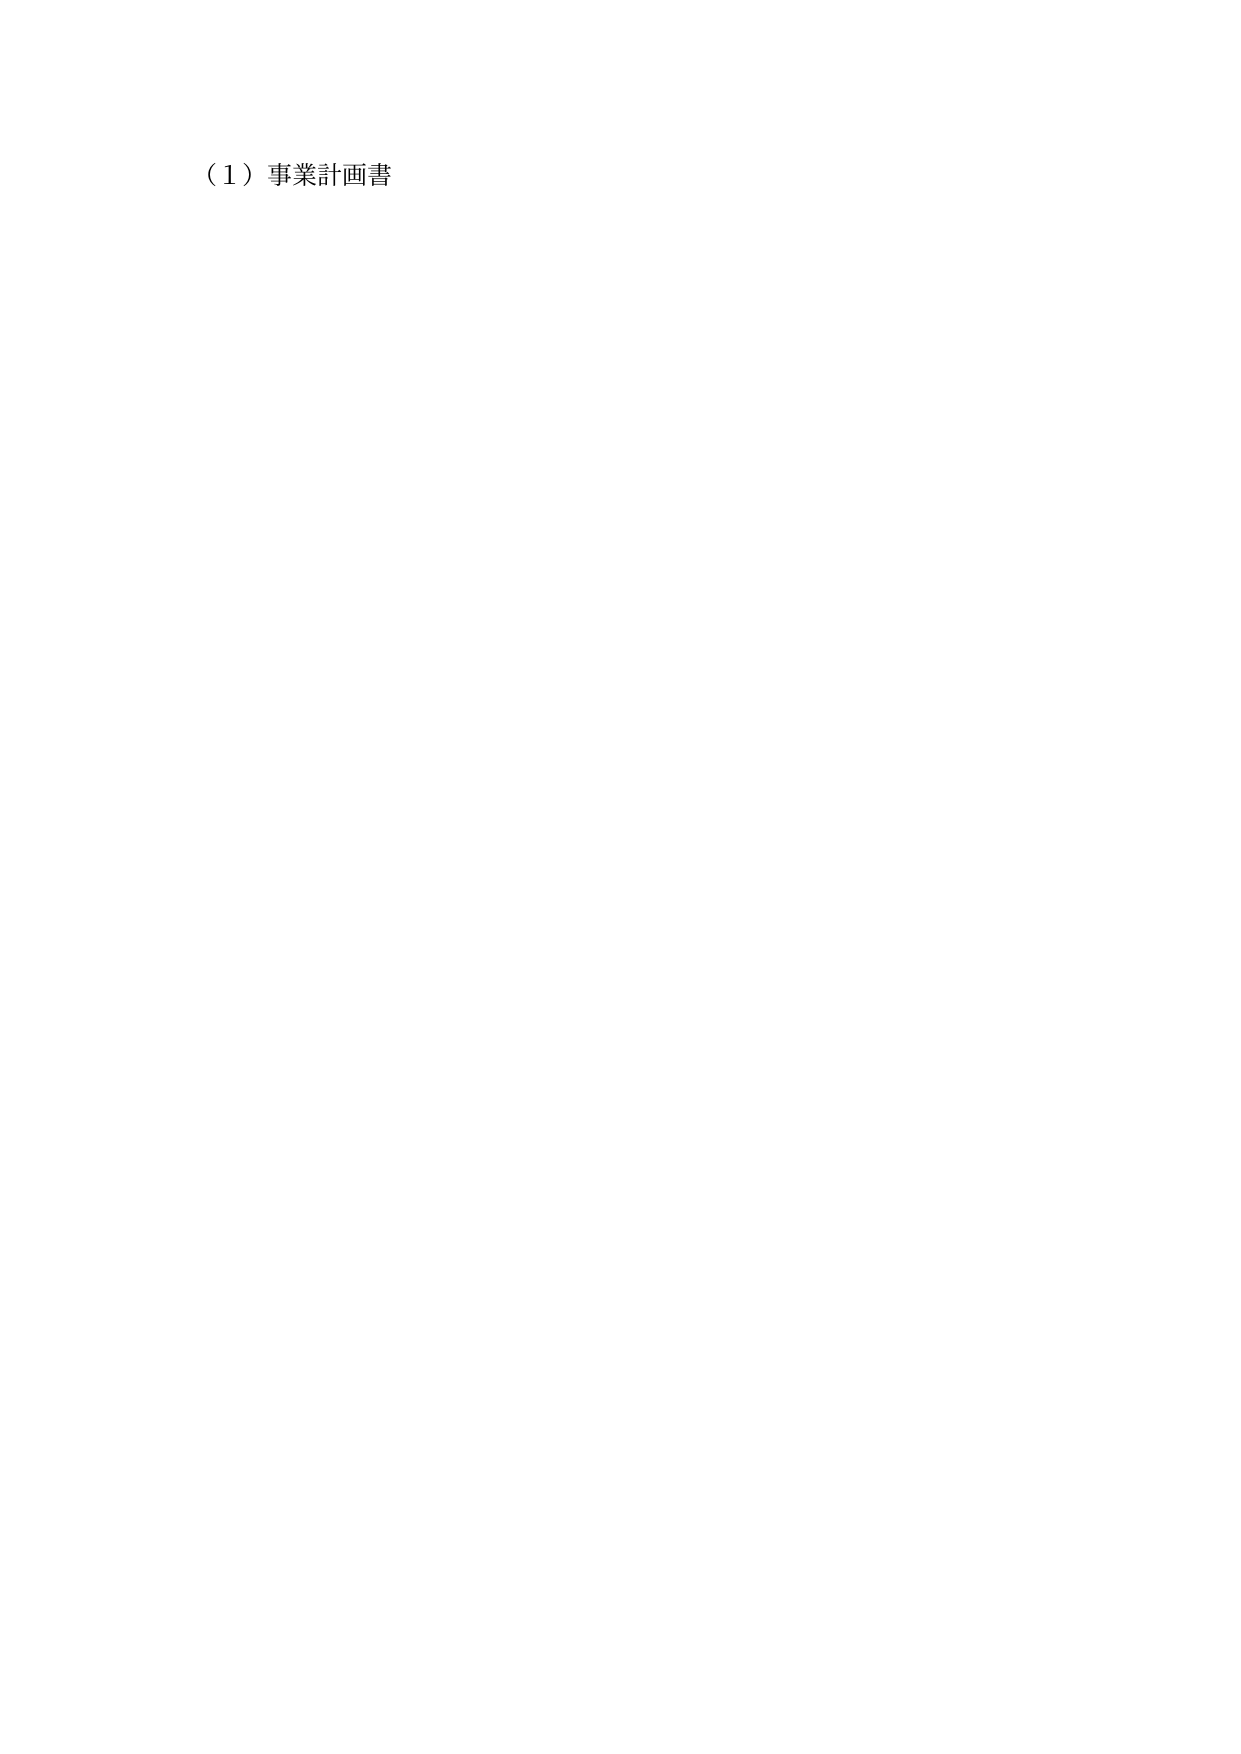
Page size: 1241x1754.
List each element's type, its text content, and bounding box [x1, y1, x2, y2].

text （１）事業計画書 [142, 153, 1098, 195]
